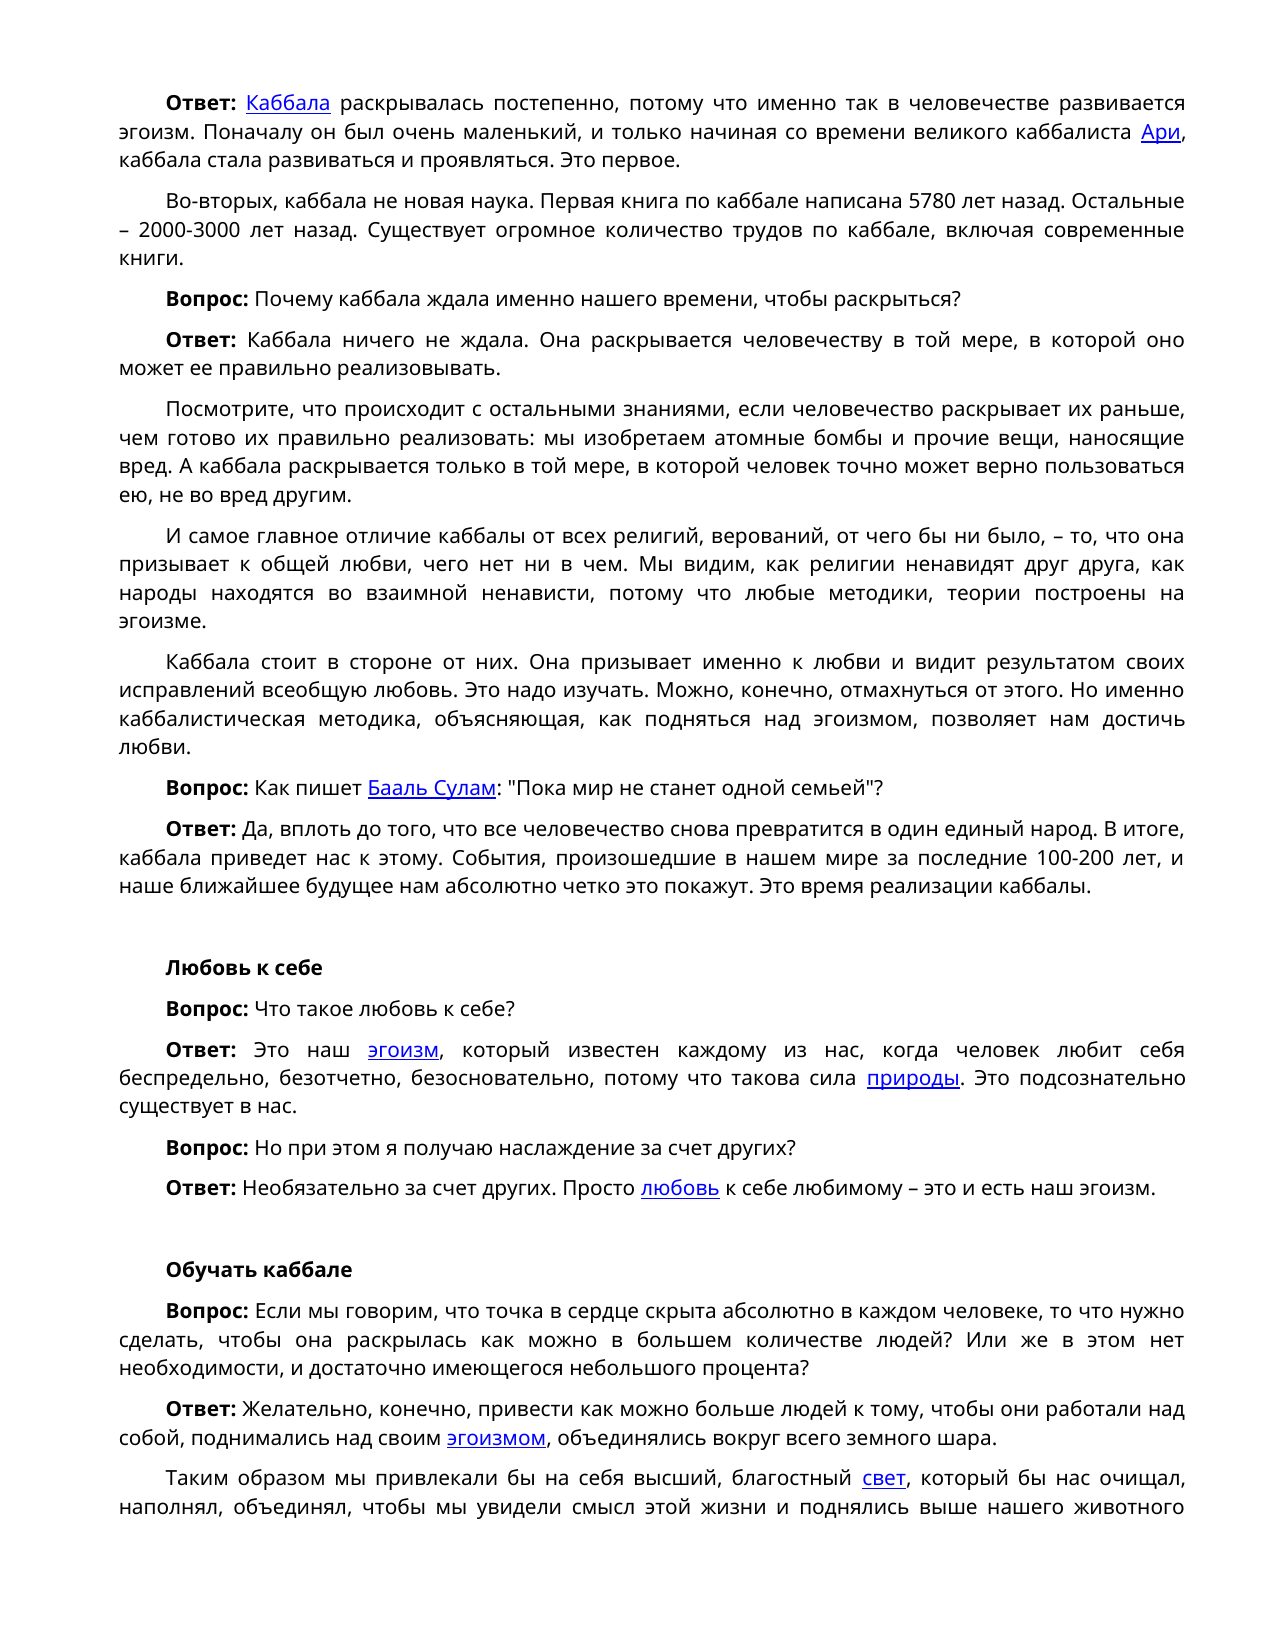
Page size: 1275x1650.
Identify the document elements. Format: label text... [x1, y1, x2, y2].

text Ответ: Каббала раскрывалась постепенно, потому что именно так в человечестве развивается эгоизм. Поначалу он был очень маленький, и только начиная со времени великого каббалиста Ари, каббала стала развиваться и проявляться. Это первое. [118, 88, 1186, 174]
text Вопрос: Но при этом я получаю наслаждение за счет других? [118, 1133, 1186, 1161]
text Каббала стоит в стороне от них. Она призывает именно к любви и видит результатом своих исправлений всеобщую любовь. Это надо изучать. Можно, конечно, отмахнуться от этого. Но именно каббалистическая методика, объясняющая, как подняться над эгоизмом, позволяет нам достичь любви. [118, 647, 1186, 761]
text И самое главное отличие каббалы от всех религий, верований, от чего бы ни было, – то, что она призывает к общей любви, чего нет ни в чем. Мы видим, как религии ненавидят друг друга, как народы находятся во взаимной ненависти, потому что любые методики, теории построены на эгоизме. [118, 521, 1186, 634]
text Любовь к себе [118, 953, 1186, 981]
text Вопрос: Как пишет Бааль Сулам: "Пока мир не станет одной семьей"? [118, 773, 1186, 802]
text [118, 1463, 1186, 1520]
text Посмотрите, что происходит с остальными знаниями, если человечество раскрывает их раньше, чем готово их правильно реализовать: мы изобретаем атомные бомбы и прочие вещи, наносящие вред. А каббала раскрывается только в той мере, в которой человек точно может верно пользоваться ею, не во вред другим. [118, 394, 1186, 508]
text Ответ: Необязательно за счет других. Просто любовь к себе любимому – это и есть наш эгоизм. [118, 1173, 1186, 1202]
text Обучать каббале [118, 1255, 1186, 1284]
text Ответ: Да, вплоть до того, что все человечество снова превратится в один единый народ. В итоге, каббала приведет нас к этому. События, произошедшие в нашем мире за последние 100-200 лет, и наше ближайшее будущее нам абсолютно четко это покажут. Это время реализации каббалы. [118, 814, 1186, 899]
text Вопрос: Что такое любовь к себе? [118, 994, 1186, 1022]
text Вопрос: Почему каббала ждала именно нашего времени, чтобы раскрыться? [118, 284, 1186, 313]
text Во-вторых, каббала не новая наука. Первая книга по каббале написана 5780 лет назад. Остальные – 2000-3000 лет назад. Существует огромное количество трудов по каббале, включая современные книги. [118, 186, 1186, 272]
text Ответ: Это наш эгоизм, который известен каждому из нас, когда человек любит себя беспредельно, безотчетно, безосновательно, потому что такова сила природы. Это подсознательно существует в нас. [118, 1035, 1186, 1120]
text Вопрос: Если мы говорим, что точка в сердце скрыта абсолютно в каждом человеке, то что нужно сделать, чтобы она раскрылась как можно в большем количестве людей? Или же в этом нет необходимости, и достаточно имеющегося небольшого процента? [118, 1296, 1186, 1382]
text Ответ: Желательно, конечно, привести как можно больше людей к тому, чтобы они работали над собой, поднимались над своим эгоизмом, объединялись вокруг всего земного шара. [118, 1394, 1186, 1451]
text Ответ: Каббала ничего не ждала. Она раскрывается человечеству в той мере, в которой оно может ее правильно реализовывать. [118, 325, 1186, 382]
